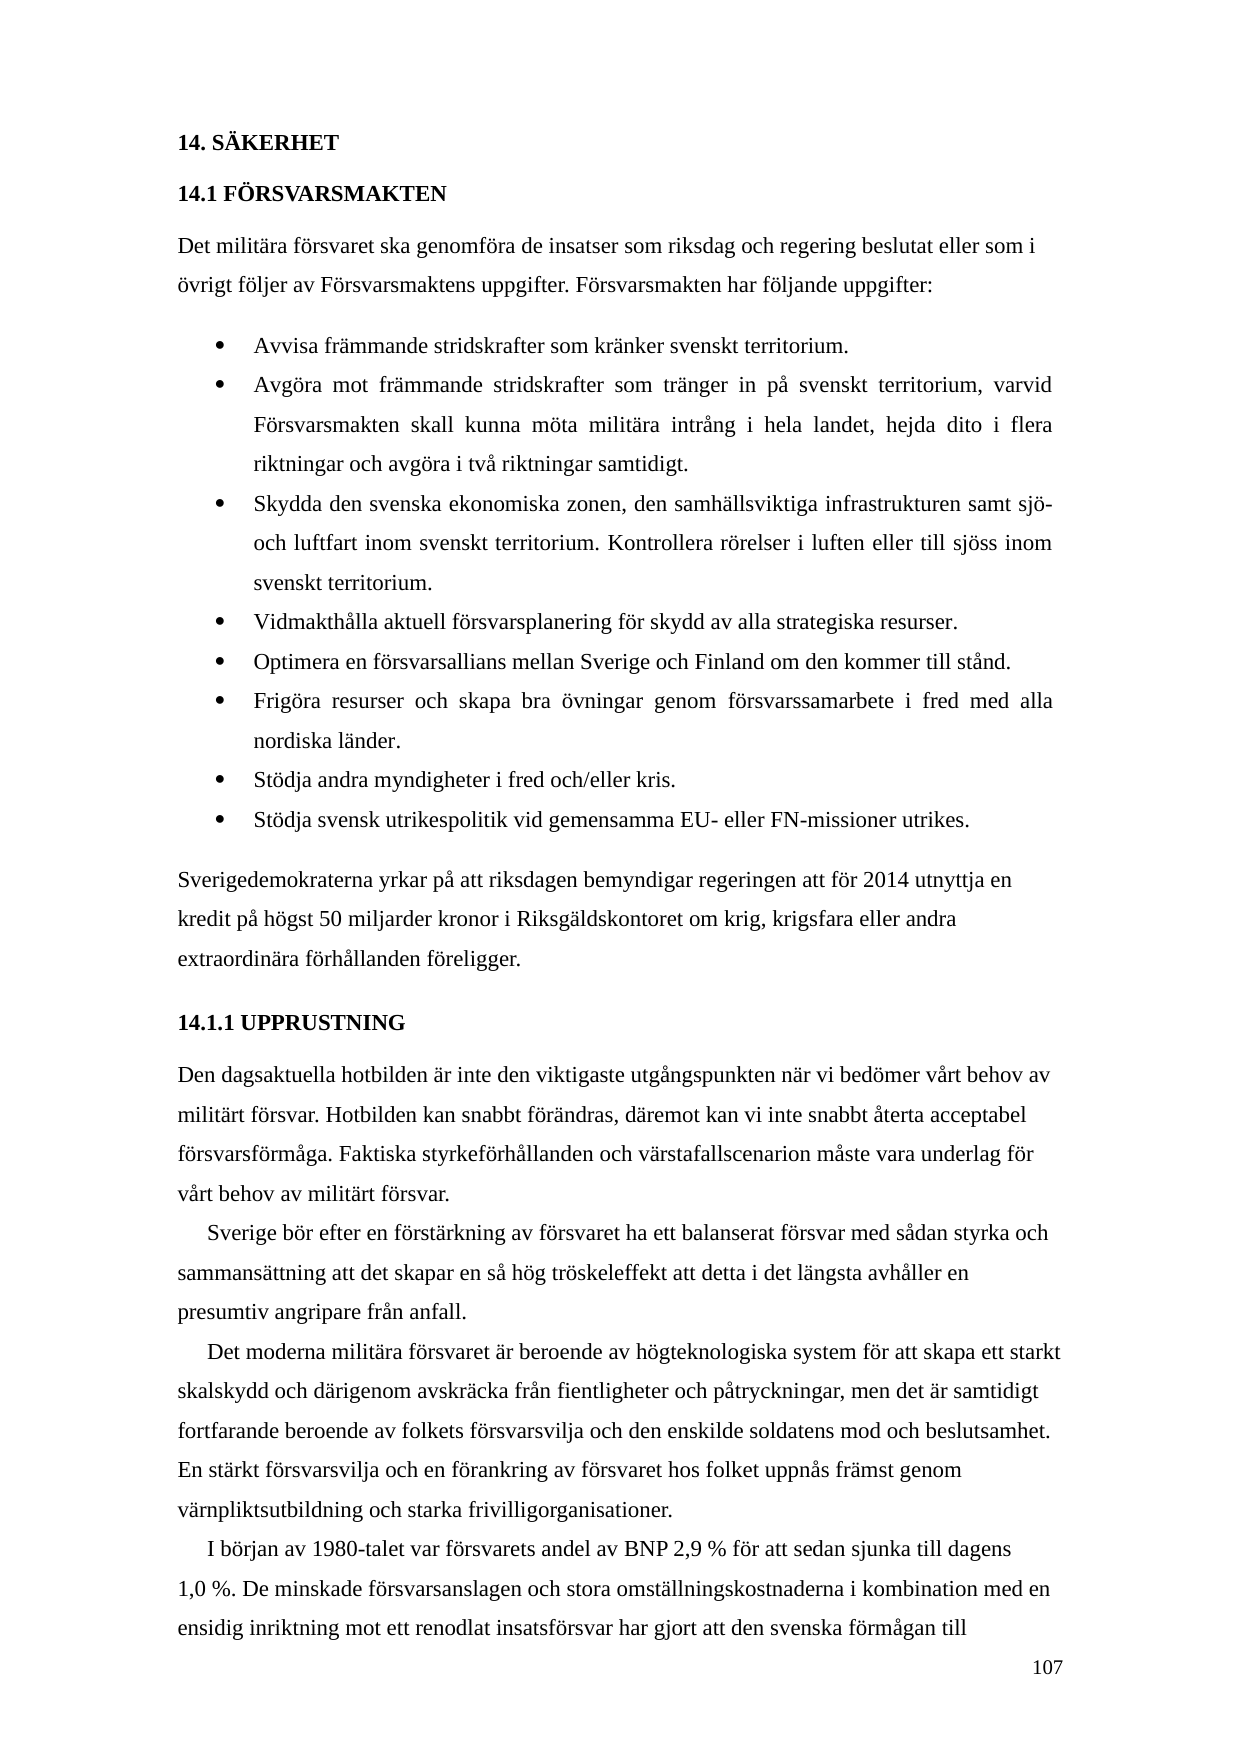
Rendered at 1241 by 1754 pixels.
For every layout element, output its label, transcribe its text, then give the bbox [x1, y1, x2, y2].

list Avvisa främmande stridskrafter som kränker svenskt territorium. [216, 332, 1053, 358]
text Det moderna militära försvaret är beroende av högteknologiska system för att skapa ett starkt skalskydd och därigenom avskräcka från fientligheter och påtryckningar, men det är samtidigt fortfarande beroende av folkets försvarsvilja och den enskilde soldatens mod och beslutsamhet. En stärkt försvarsvilja och en förankring av försvaret hos folket uppnås främst genom värnpliktsutbildning och starka frivilligorganisationer. [177, 1338, 1063, 1522]
list Skydda den svenska ekonomiska zonen, den samhällsviktiga infrastrukturen samt sjö- och luftfart inom svenskt territorium. Kontrollera rörelser i luften eller till sjöss inom svenskt territorium. [216, 490, 1053, 595]
list Stödja andra myndigheter i fred och/eller kris. [216, 766, 1053, 792]
subtitle 14.1.1 UPPRUSTNING [177, 1009, 1063, 1036]
list Vidmakthålla aktuell försvarsplanering för skydd av alla strategiska resurser. [216, 608, 1053, 634]
subtitle 14. SÄKERHET [177, 129, 1063, 155]
text Sverigedemokraterna yrkar på att riksdagen bemyndigar regeringen att för 2014 utnyttja en kredit på högst 50 miljarder kronor i Riksgäldskontoret om krig, krigsfara eller andra extraordinära förhållanden föreligger. [177, 866, 1063, 971]
list Frigöra resurser och skapa bra övningar genom försvarssamarbete i fred med alla nordiska länder. [216, 687, 1053, 753]
list Avgöra mot främmande stridskrafter som tränger in på svenskt territorium, varvid Försvarsmakten skall kunna möta militära intrång i hela landet, hejda dito i flera riktningar och avgöra i två riktningar samtidigt. [216, 371, 1053, 477]
subtitle 14.1 FÖRSVARSMAKTEN [177, 180, 1063, 206]
text Det militära försvaret ska genomföra de insatser som riksdag och regering beslutat eller som i övrigt följer av Försvarsmaktens uppgifter. Försvarsmakten har följande uppgifter: [177, 232, 1063, 298]
list Stödja svensk utrikespolitik vid gemensamma EU- eller FN-missioner utrikes. [216, 806, 1053, 832]
list Optimera en försvarsallians mellan Sverige och Finland om den kommer till stånd. [216, 648, 1053, 674]
text Den dagsaktuella hotbilden är inte den viktigaste utgångspunkten när vi bedömer vårt behov av militärt försvar. Hotbilden kan snabbt förändras, däremot kan vi inte snabbt återta acceptabel försvarsförmåga. Faktiska styrkeförhållanden och värstafallscenarion måste vara underlag för vårt behov av militärt försvar. [177, 1061, 1063, 1206]
text Sverige bör efter en förstärkning av försvaret ha ett balanserat försvar med sådan styrka och sammansättning att det skapar en så hög tröskeleffekt att detta i det längsta avhåller en presumtiv angripare från anfall. [177, 1219, 1063, 1324]
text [177, 1535, 1063, 1640]
